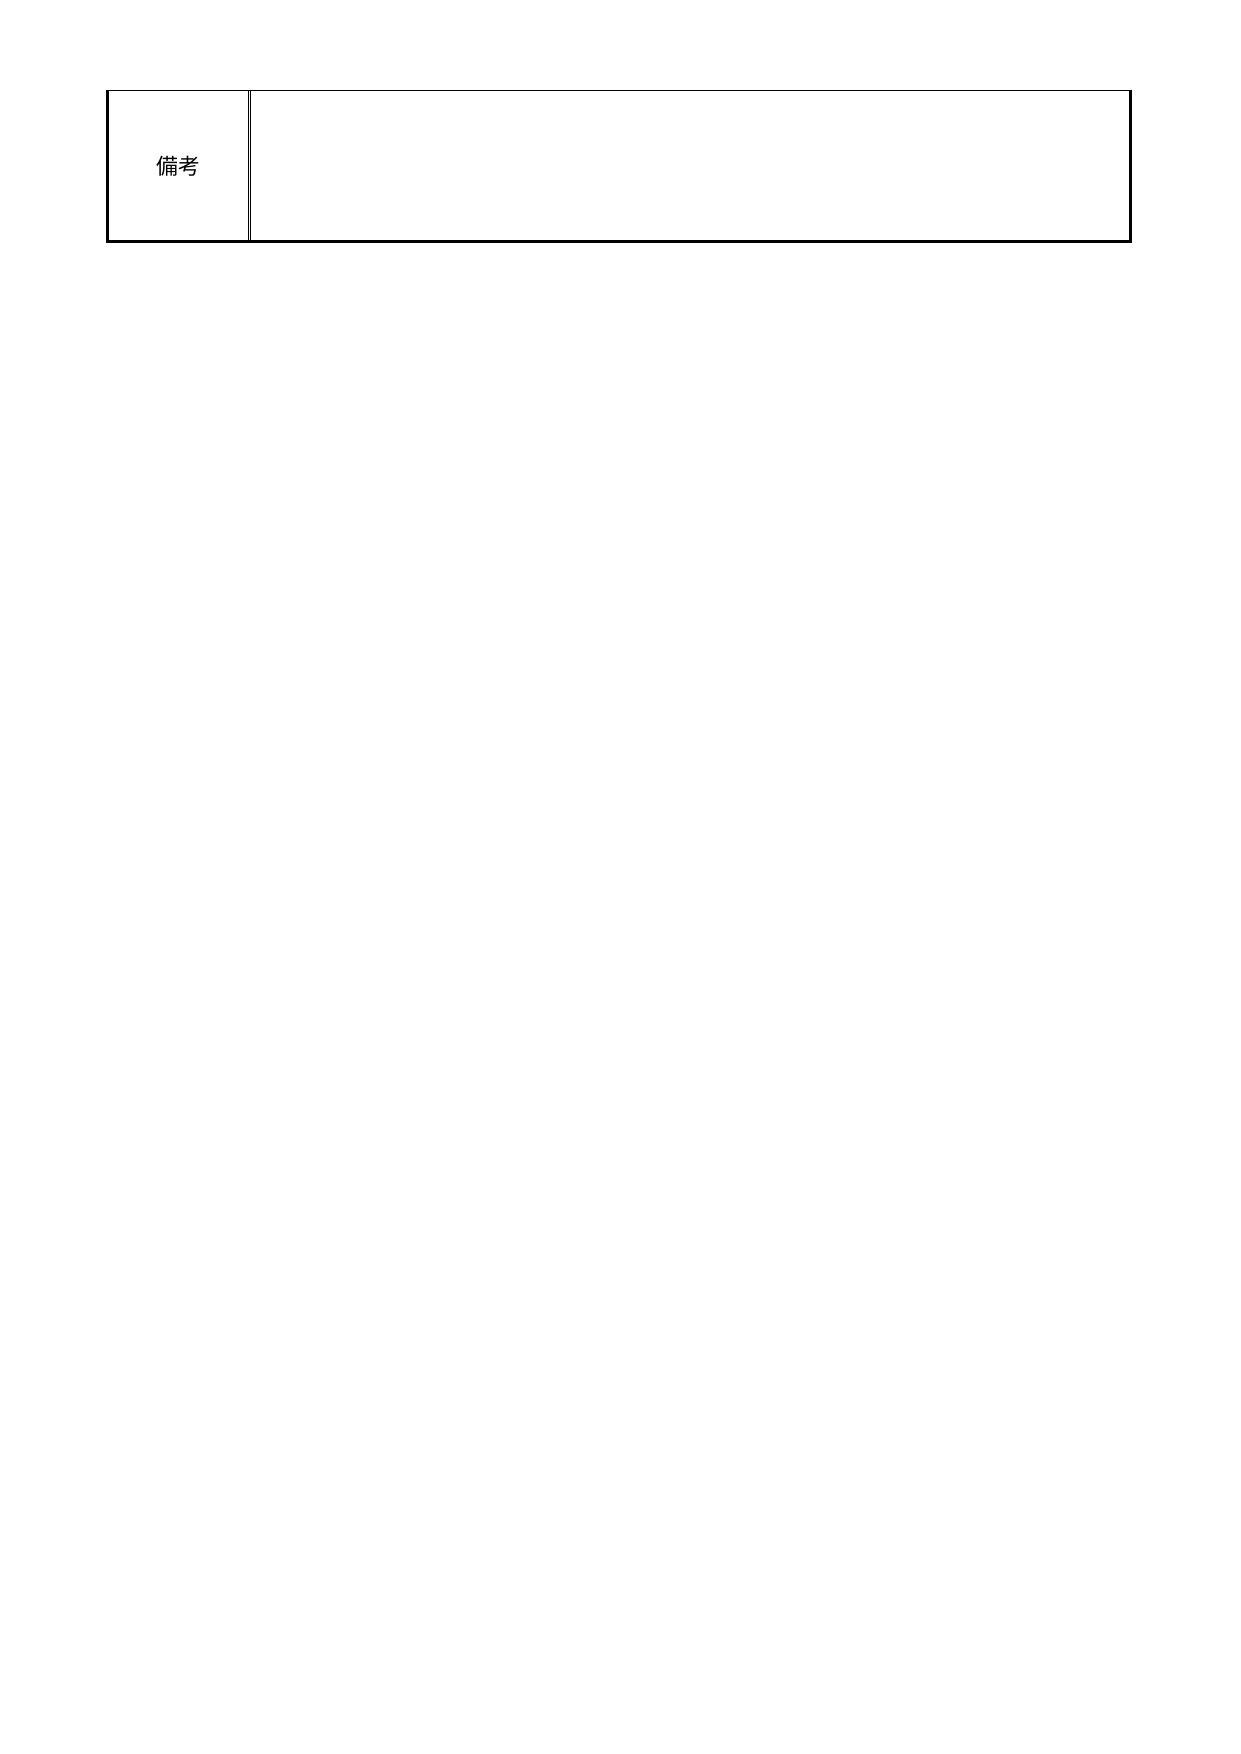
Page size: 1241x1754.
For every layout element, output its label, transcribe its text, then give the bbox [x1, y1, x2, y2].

table_cell [251, 91, 1129, 240]
table_cell 備考 [109, 91, 248, 240]
